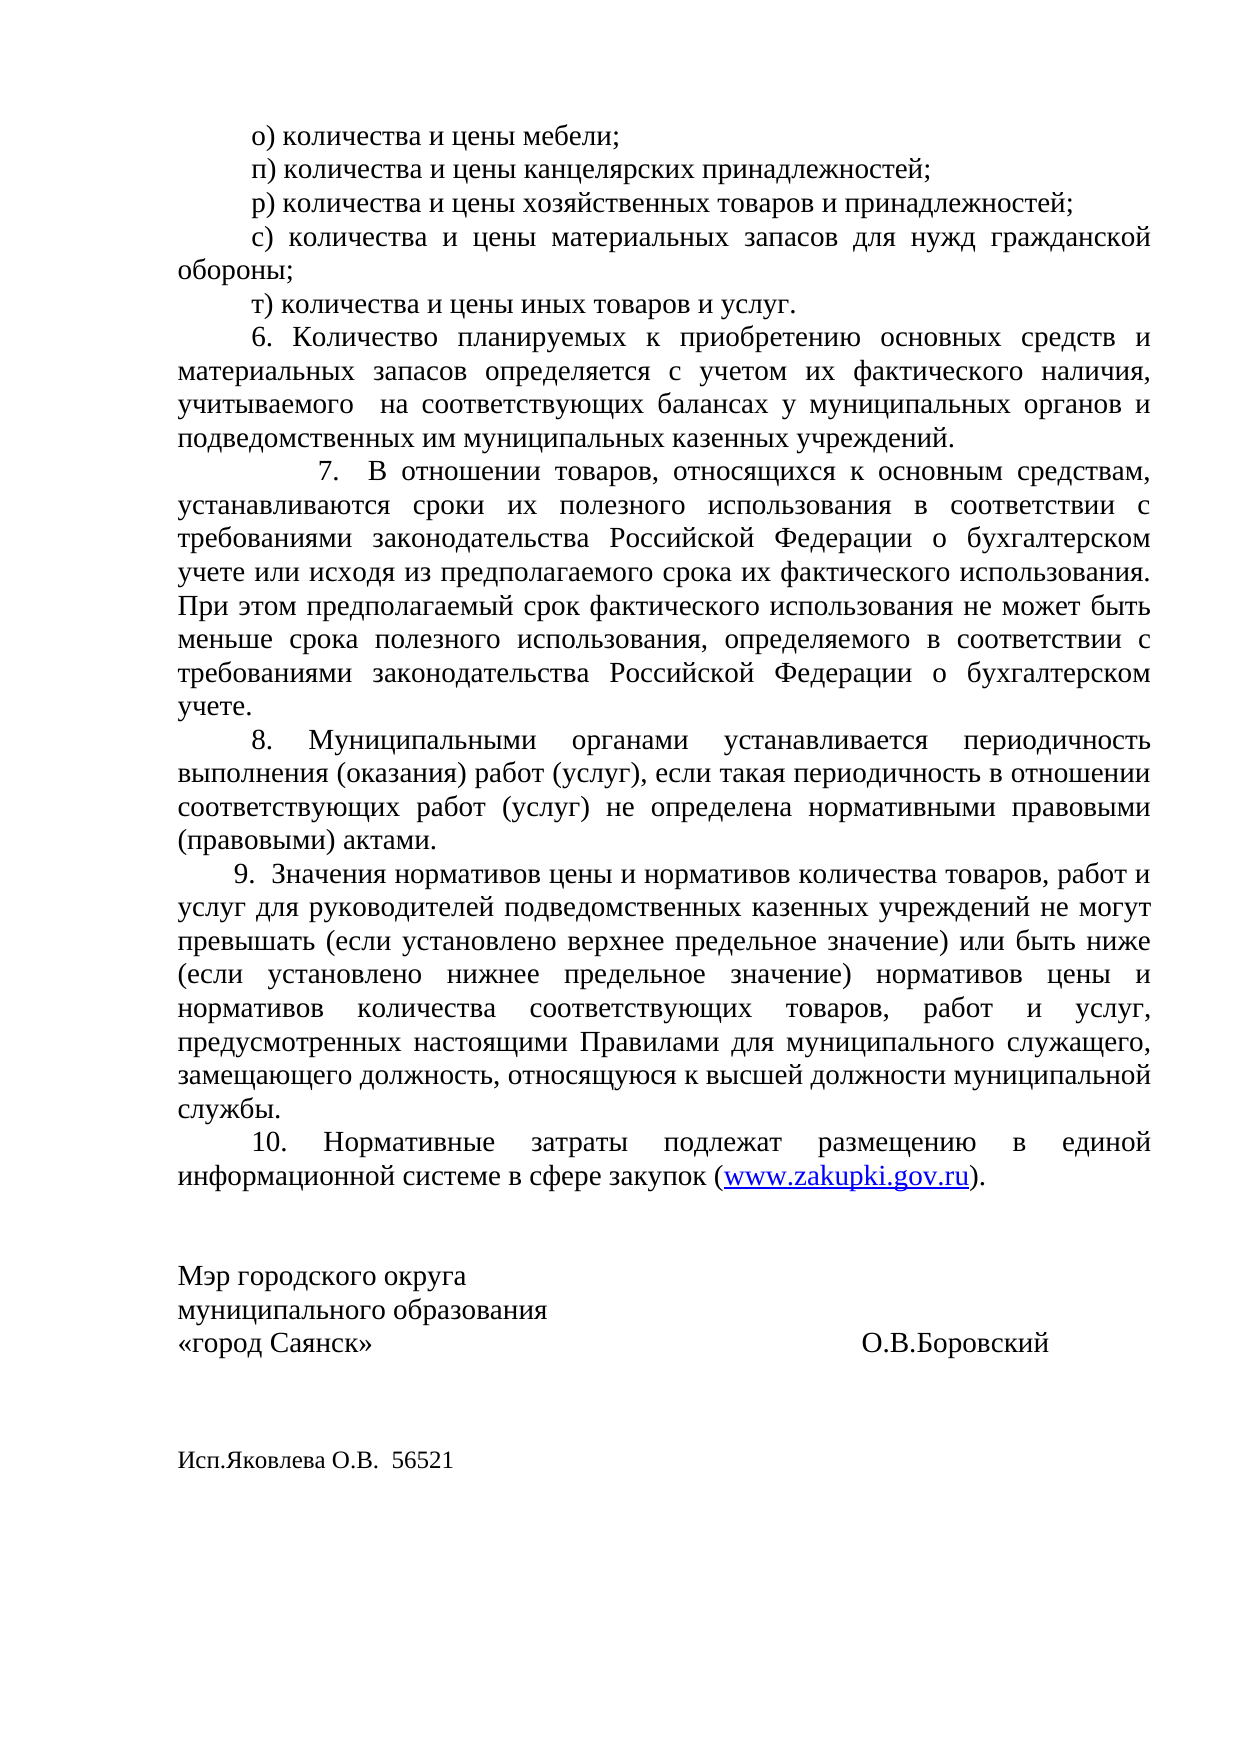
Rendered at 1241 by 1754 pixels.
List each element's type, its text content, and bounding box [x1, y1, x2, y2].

text 7. В отношении товаров, относящихся к основным средствам, устанавливаются сроки их полезного использования в соответствии с требованиями законодательства Российской Федерации о бухгалтерском учете или исходя из предполагаемого срока их фактического использования. При этом предполагаемый срок фактического использования не может быть меньше срока полезного использования, определяемого в соответствии с требованиями законодательства Российской Федерации о бухгалтерском учете. [177, 453, 1152, 722]
text 8. Муниципальными органами устанавливается периодичность выполнения (оказания) работ (услуг), если такая периодичность в отношении соответствующих работ (услуг) не определена нормативными правовыми (правовыми) актами. [177, 722, 1152, 856]
text Исп.Яковлева О.В. 56521 [177, 1445, 1152, 1474]
text «город Саянск» О.В.Боровский [177, 1326, 1152, 1359]
text 6. Количество планируемых к приобретению основных средств и материальных запасов определяется с учетом их фактического наличия, учитываемого на соответствующих балансах у муниципальных органов и подведомственных им муниципальных казенных учреждений. [177, 319, 1152, 453]
text с) количества и цены материальных запасов для нужд гражданской обороны; [177, 219, 1152, 286]
text т) количества и цены иных товаров и услуг. [177, 286, 1152, 319]
text 10. Нормативные затраты подлежат размещению в единой информационной системе в сфере закупок (www.zakupki.gov.ru). [177, 1124, 1152, 1191]
text р) количества и цены хозяйственных товаров и принадлежностей; [177, 185, 1152, 219]
text Мэр городского округа [177, 1258, 1152, 1292]
text 9. Значения нормативов цены и нормативов количества товаров, работ и услуг для руководителей подведомственных казенных учреждений не могут превышать (если установлено верхнее предельное значение) или быть ниже (если установлено нижнее предельное значение) нормативов цены и нормативов количества соответствующих товаров, работ и услуг, предусмотренных настоящими Правилами для муниципального служащего, замещающего должность, относящуюся к высшей должности муниципальной службы. [177, 856, 1152, 1124]
text муниципального образования [177, 1292, 1152, 1326]
text о) количества и цены мебели; [177, 118, 1152, 152]
text п) количества и цены канцелярских принадлежностей; [177, 152, 1152, 185]
